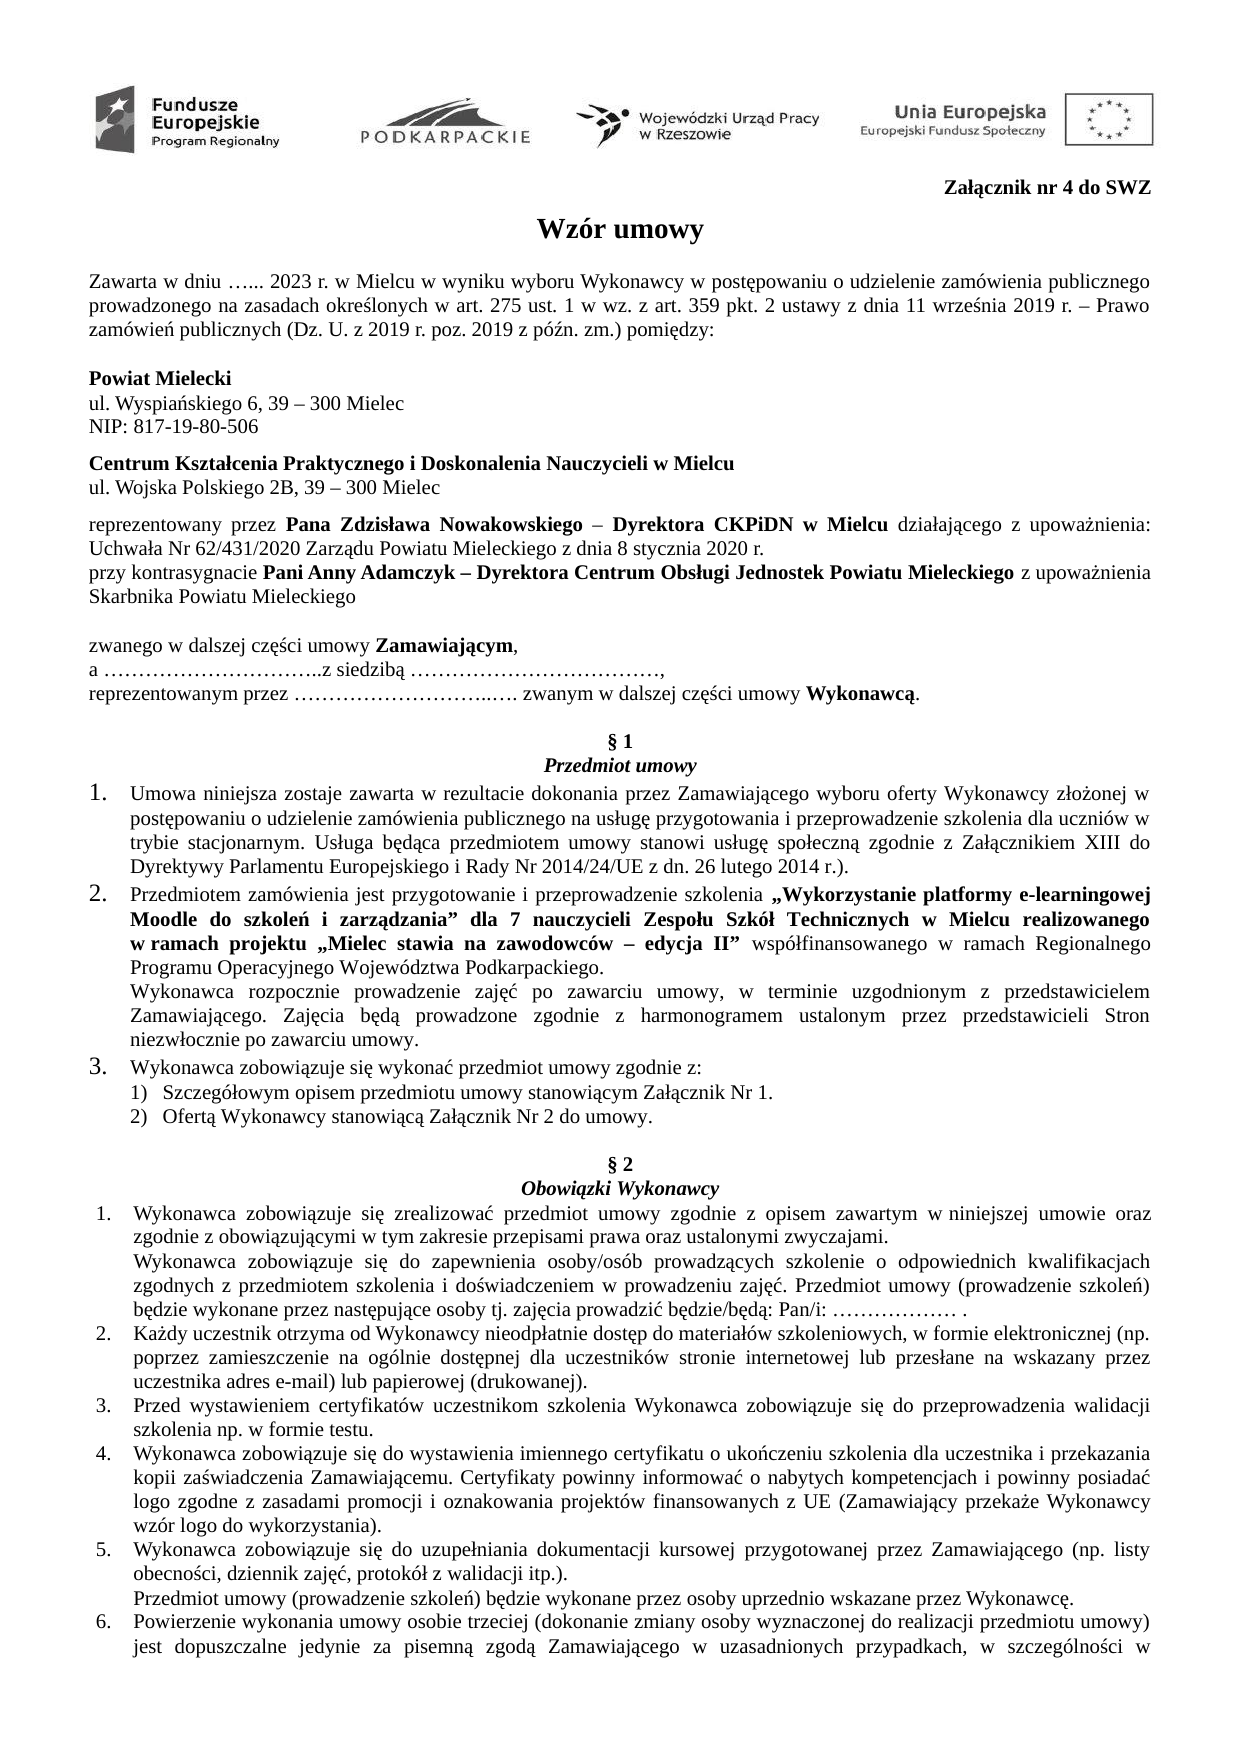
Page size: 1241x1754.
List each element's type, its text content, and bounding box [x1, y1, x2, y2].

list Każdy uczestnik otrzyma od Wykonawcy nieodpłatnie dostęp do materiałów szkoleniowych, w formie elektronicznej (np. poprzez zamieszczenie na ogólnie dostępnej dla uczestników stronie internetowej lub przesłane na wskazany przez uczestnika adres e-mail) lub papierowej (drukowanej). [96, 1321, 1151, 1393]
picture [88, 75, 1161, 163]
text Powiat Mielecki [89, 366, 1151, 390]
text Obowiązki Wykonawcy [89, 1176, 1151, 1200]
text Centrum Kształcenia Praktycznego i Doskonalenia Nauczycieli w Mielcu [89, 451, 1151, 475]
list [96, 1609, 1151, 1658]
list Szczegółowym opisem przedmiotu umowy stanowiącym Załącznik Nr 1. [130, 1080, 1151, 1104]
list Wykonawca zobowiązuje się do uzupełniania dokumentacji kursowej przygotowanej przez Zamawiającego (np. listy obecności, dziennik zajęć, protokół z walidacji itp.). [96, 1537, 1151, 1585]
list Ofertą Wykonawcy stanowiącą Załącznik Nr 2 do umowy. [130, 1104, 1151, 1128]
text ul. Wyspiańskiego 6, 39 – 300 Mielec [89, 390, 1151, 414]
text Załącznik nr 4 do SWZ [89, 175, 1152, 199]
text § 2 [89, 1152, 1151, 1176]
text Wzór umowy [88, 212, 1152, 245]
list Przed wystawieniem certyfikatów uczestnikom szkolenia Wykonawca zobowiązuje się do przeprowadzenia walidacji szkolenia np. w formie testu. [96, 1393, 1151, 1441]
list Wykonawca zobowiązuje się wykonać przedmiot umowy zgodnie z: [89, 1051, 1151, 1080]
text Zawarta w dniu …... 2023 r. w Mielcu w wyniku wyboru Wykonawcy w postępowaniu o udzielenie zamówienia publicznego prowadzonego na zasadach określonych w art. 275 ust. 1 w wz. z art. 359 pkt. 2 ustawy z dnia 11 września 2019 r. – Prawo zamówień publicznych (Dz. U. z 2019 r. poz. 2019 z późn. zm.) pomiędzy: [89, 269, 1151, 341]
text Wykonawca zobowiązuje się do zapewnienia osoby/osób prowadzących szkolenie o odpowiednich kwalifikacjach zgodnych z przedmiotem szkolenia i doświadczeniem w prowadzeniu zajęć. Przedmiot umowy (prowadzenie szkoleń) będzie wykonane przez następujące osoby tj. zajęcia prowadzić będzie/będą: Pan/i: ……………… . [133, 1248, 1151, 1321]
text reprezentowany przez Pana Zdzisława Nowakowskiego – Dyrektora CKPiDN w Mielcu działającego z upoważnienia: Uchwała Nr 62/431/2020 Zarządu Powiatu Mieleckiego z dnia 8 stycznia 2020 r. [89, 512, 1151, 560]
list Umowa niniejsza zostaje zawarta w rezultacie dokonania przez Zamawiającego wyboru oferty Wykonawcy złożonej w postępowaniu o udzielenie zamówienia publicznego na usługę przygotowania i przeprowadzenie szkolenia dla uczniów w trybie stacjonarnym. Usługa będąca przedmiotem umowy stanowi usługę społeczną zgodnie z Załącznikiem XIII do Dyrektywy Parlamentu Europejskiego i Rady Nr 2014/24/UE z dn. 26 lutego 2014 r.). [89, 777, 1151, 878]
text zwanego w dalszej części umowy Zamawiającym, [89, 633, 1151, 657]
list Wykonawca zobowiązuje się do wystawienia imiennego certyfikatu o ukończeniu szkolenia dla uczestnika i przekazania kopii zaświadczenia Zamawiającemu. Certyfikaty powinny informować o nabytych kompetencjach i powinny posiadać logo zgodne z zasadami promocji i oznakowania projektów finansowanych z UE (Zamawiający przekaże Wykonawcy wzór logo do wykorzystania). [96, 1441, 1151, 1537]
text Przedmiot umowy (prowadzenie szkoleń) będzie wykonane przez osoby uprzednio wskazane przez Wykonawcę. [133, 1585, 1151, 1609]
text § 1 [89, 729, 1151, 753]
text ul. Wojska Polskiego 2B, 39 – 300 Mielec [89, 475, 1151, 499]
text Przedmiot umowy [89, 753, 1151, 777]
text NIP: 817-19-80-506 [89, 414, 1151, 438]
text przy kontrasygnacie Pani Anny Adamczyk – Dyrektora Centrum Obsługi Jednostek Powiatu Mieleckiego z upoważnienia Skarbnika Powiatu Mieleckiego [89, 560, 1151, 608]
text a …………………………..z siedzibą ………………………………, [89, 657, 1151, 681]
list Wykonawca zobowiązuje się zrealizować przedmiot umowy zgodnie z opisem zawartym w niniejszej umowie oraz zgodnie z obowiązującymi w tym zakresie przepisami prawa oraz ustalonymi zwyczajami. [96, 1200, 1151, 1248]
text Wykonawca rozpocznie prowadzenie zajęć po zawarciu umowy, w terminie uzgodnionym z przedstawicielem Zamawiającego. Zajęcia będą prowadzone zgodnie z harmonogramem ustalonym przez przedstawicieli Stron niezwłocznie po zawarciu umowy. [130, 979, 1151, 1051]
text reprezentowanym przez ………………………..…. zwanym w dalszej części umowy Wykonawcą. [89, 681, 1151, 705]
list Przedmiotem zamówienia jest przygotowanie i przeprowadzenie szkolenia „Wykorzystanie platformy e-learningowej Moodle do szkoleń i zarządzania” dla 7 nauczycieli Zespołu Szkół Technicznych w Mielcu realizowanego w ramach projektu „Mielec stawia na zawodowców – edycja II” współfinansowanego w ramach Regionalnego Programu Operacyjnego Województwa Podkarpackiego. [89, 878, 1151, 979]
